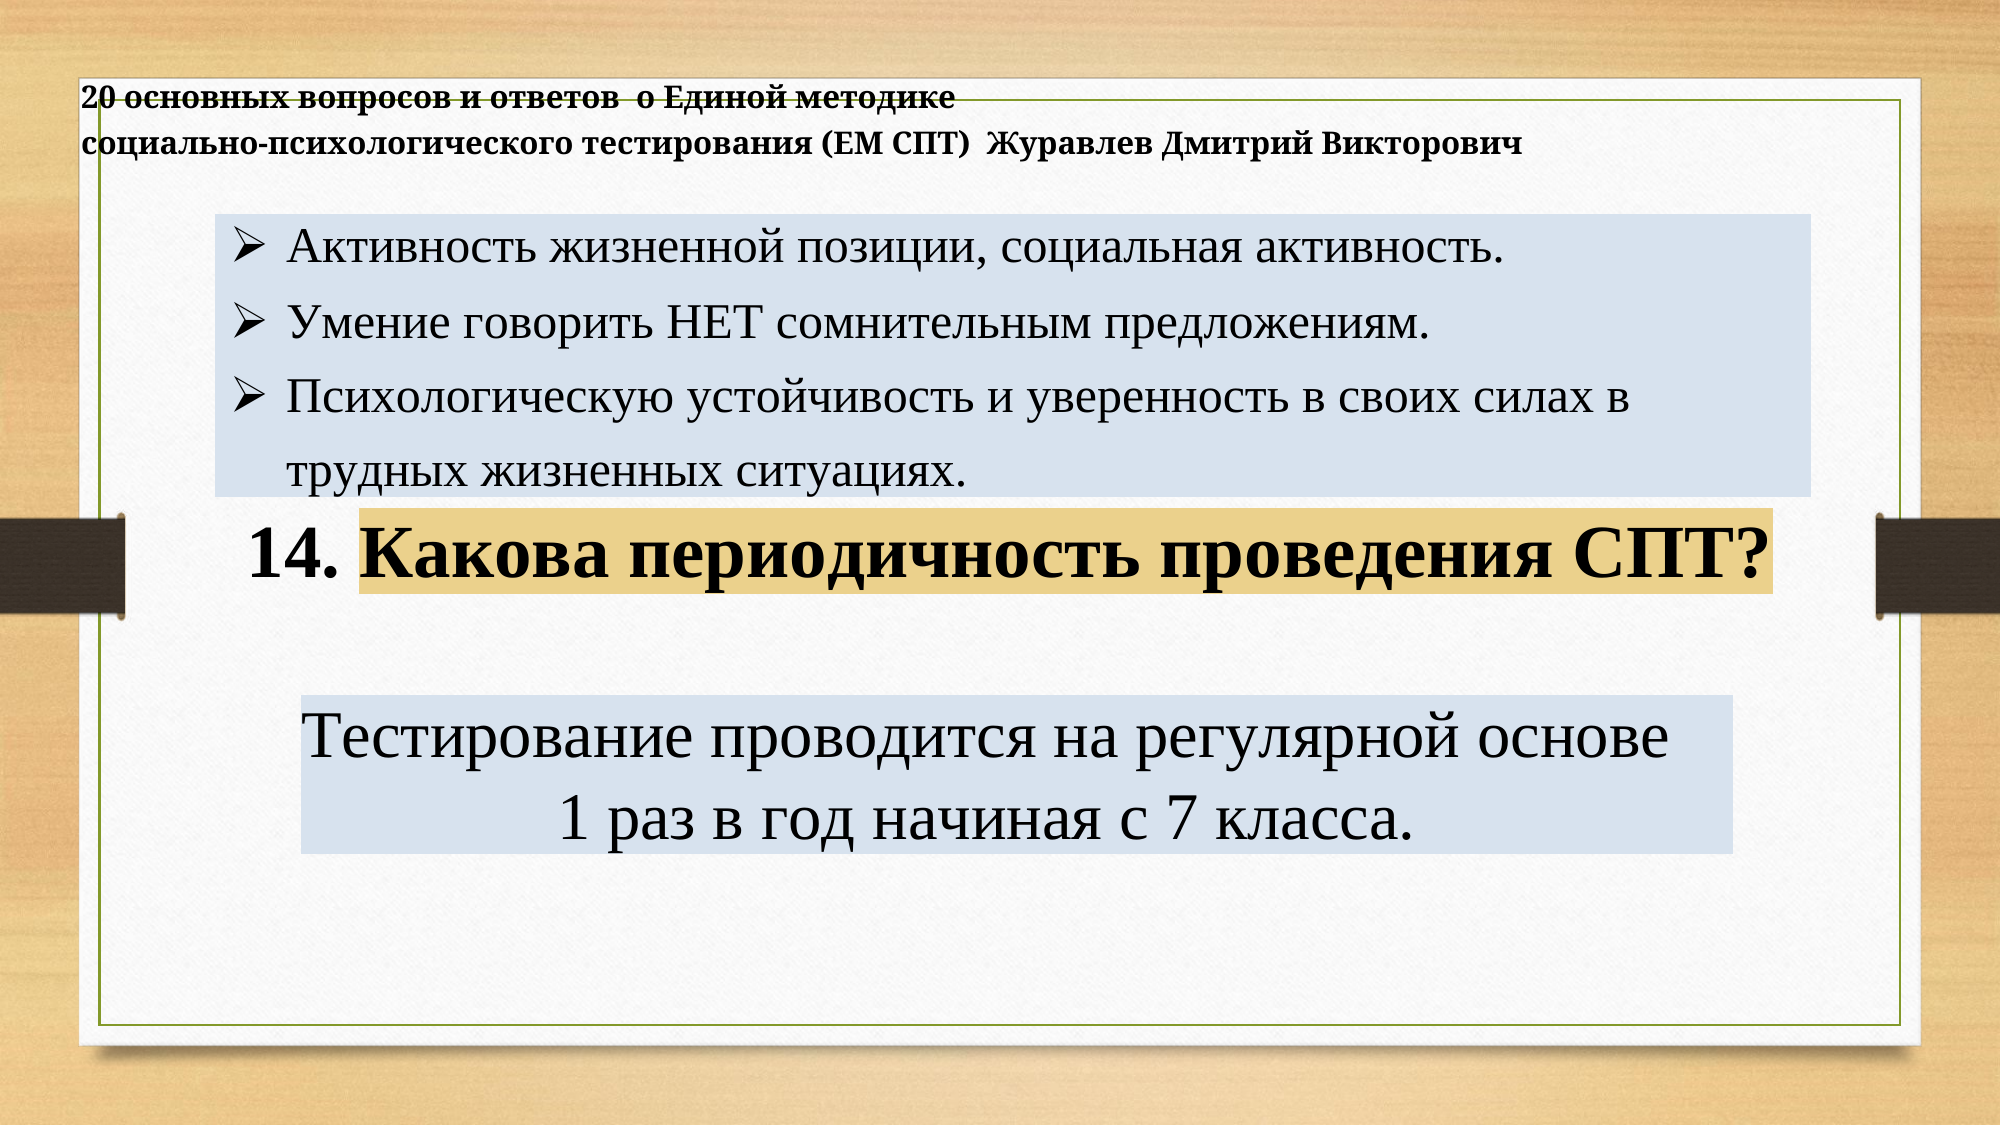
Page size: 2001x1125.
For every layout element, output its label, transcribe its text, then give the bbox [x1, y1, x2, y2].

list Какова периодичность проведения СПТ? [246, 497, 1823, 600]
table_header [215, 214, 1811, 497]
picture [0, 0, 2000, 1125]
text Тестирование проводится на регулярной основе 1 раз в год начиная с 7 класса. [301, 695, 1733, 854]
